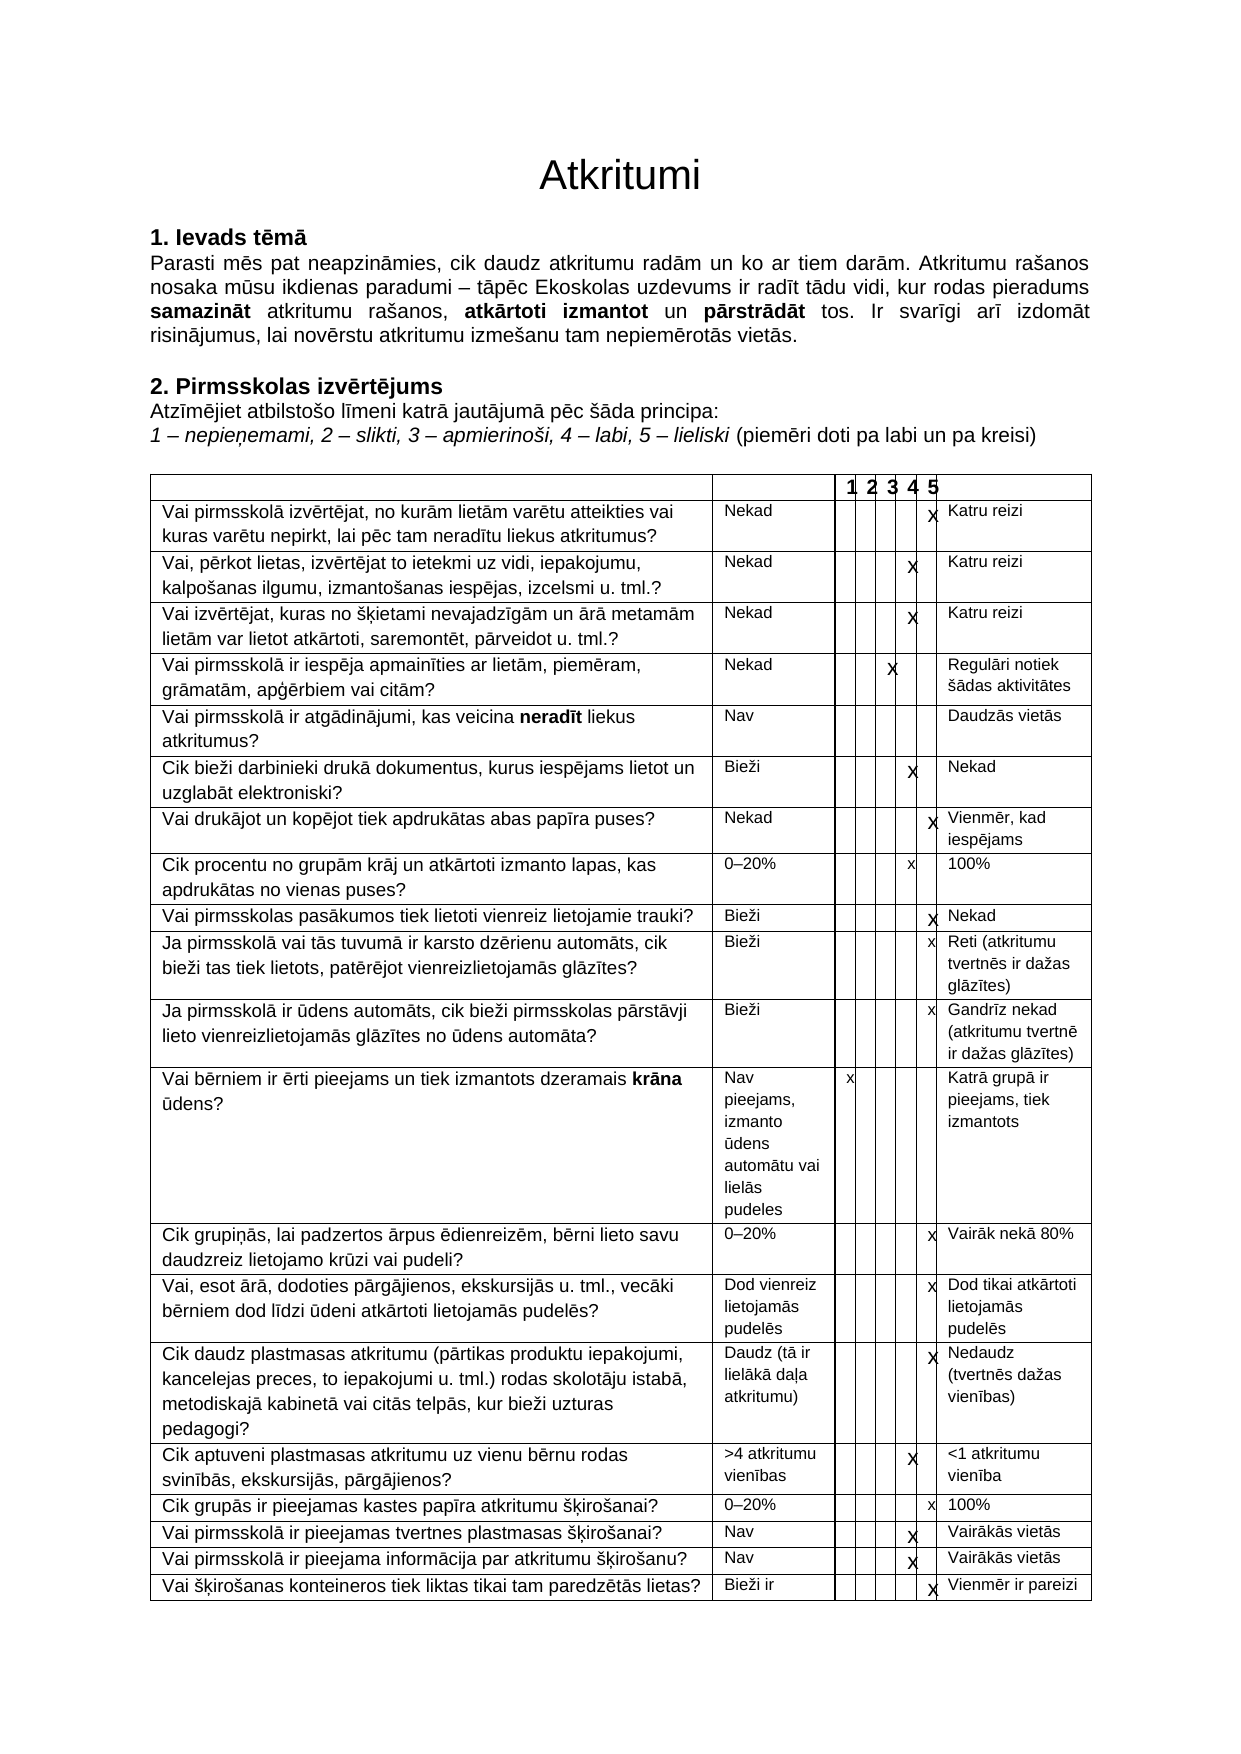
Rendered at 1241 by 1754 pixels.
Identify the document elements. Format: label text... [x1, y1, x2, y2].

table_cell <1 atkritumu vienība [937, 1444, 1091, 1494]
table_cell Cik bieži darbinieki drukā dokumentus, kurus iespējams lietot un uzglabāt elektroniski? [151, 757, 712, 807]
table_cell [836, 905, 855, 931]
table_cell [917, 1068, 936, 1223]
table_cell [856, 1224, 875, 1274]
table_cell Nekad [937, 757, 1091, 807]
table_cell 100% [937, 854, 1091, 904]
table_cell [151, 1575, 712, 1600]
table_cell x [917, 1575, 936, 1600]
text 2. Pirmsskolas izvērtējums [150, 373, 1090, 399]
table_cell [876, 501, 895, 551]
table_cell [896, 1275, 916, 1342]
table_cell Gandrīz nekad (atkritumu tvertnē ir dažas glāzītes) [937, 1000, 1091, 1067]
table_cell [917, 1548, 936, 1573]
table_cell [856, 808, 875, 853]
table_cell [856, 1548, 875, 1573]
table_cell [917, 552, 936, 602]
table_cell Cik grupiņās, lai padzertos ārpus ēdienreizēm, bērni lieto savu daudzreiz lietojamo krūzi vai pudeli? [151, 1224, 712, 1274]
table_cell [856, 1275, 875, 1342]
table_cell [896, 1575, 916, 1600]
table_cell [856, 1343, 875, 1443]
table_cell [896, 1224, 916, 1274]
table_cell [876, 1068, 895, 1223]
table_cell x [917, 1275, 936, 1342]
table_cell Vai drukājot un kopējot tiek apdrukātas abas papīra puses? [151, 808, 712, 853]
text Atzīmējiet atbilstošo līmeni katrā jautājumā pēc šāda principa: [150, 399, 1090, 423]
table_cell [856, 932, 875, 999]
text Parasti mēs pat neapzināmies, cik daudz atkritumu radām un ko ar tiem darām. Atkritumu rašanos nosaka mūsu ikdienas paradumi – tāpēc Ekoskolas uzdevums ir radīt tādu vidi, kur rodas pieradums samazināt atkritumu rašanos, atkārtoti izmantot un pārstrādāt tos. Ir svarīgi arī izdomāt risinājumus, lai novērstu atkritumu izmešanu tam nepiemērotās vietās. [150, 251, 1090, 346]
table_cell [896, 1000, 916, 1067]
table_cell [836, 1275, 855, 1342]
table_cell [917, 757, 936, 807]
table_cell Vai bērniem ir ērti pieejams un tiek izmantots dzeramais krāna ūdens? [151, 1068, 712, 1223]
table_cell [876, 932, 895, 999]
table_cell [917, 654, 936, 704]
table_cell [836, 1444, 855, 1494]
table_cell x [917, 905, 936, 931]
table_cell Nav [713, 1522, 834, 1547]
table_cell [856, 854, 875, 904]
table_cell x [917, 1000, 936, 1067]
table_cell Reti (atkritumu tvertnēs ir dažas glāzītes) [937, 932, 1091, 999]
table_cell [856, 757, 875, 807]
table_cell x [896, 1548, 916, 1573]
table_cell [856, 1000, 875, 1067]
table_cell 100% [937, 1495, 1091, 1521]
table_cell Vairākās vietās [937, 1548, 1091, 1573]
table_cell Vai pirmsskolā ir pieejama informācija par atkritumu šķirošanu? [151, 1548, 712, 1573]
table_cell Regulāri notiek šādas aktivitātes [937, 654, 1091, 704]
table_cell Katru reizi [937, 552, 1091, 602]
table_cell Bieži ir kļūdas [713, 1575, 834, 1600]
table_cell [917, 1522, 936, 1547]
table_cell Bieži [713, 932, 834, 999]
table_cell [876, 1522, 895, 1547]
table_cell x [896, 603, 916, 653]
table_header [713, 475, 834, 499]
table_cell Nekad [713, 808, 834, 853]
table_cell Dod vienreiz lietojamās pudelēs [713, 1275, 834, 1342]
table_cell Vai pirmsskolā ir pieejamas tvertnes plastmasas šķirošanai? [151, 1522, 712, 1547]
table_cell Katrā grupā ir pieejams, tiek izmantots [937, 1068, 1091, 1223]
table_cell x [896, 854, 916, 904]
table_cell x [917, 501, 936, 551]
table_cell [856, 501, 875, 551]
table_cell Nekad [713, 603, 834, 653]
table_cell [896, 1068, 916, 1223]
table_cell [856, 1444, 875, 1494]
table_cell [876, 905, 895, 931]
table_cell [836, 706, 855, 756]
table_cell [836, 1224, 855, 1274]
table_cell Vai, pērkot lietas, izvērtējat to ietekmi uz vidi, iepakojumu, kalpošanas ilgumu, izmantošanas iespējas, izcelsmi u. tml.? [151, 552, 712, 602]
table_cell [836, 1522, 855, 1547]
text 1. Ievads tēmā [150, 224, 1090, 251]
table_cell [896, 1495, 916, 1521]
table_cell [836, 854, 855, 904]
table_cell x [917, 1343, 936, 1443]
table_cell [836, 757, 855, 807]
table_cell x [917, 932, 936, 999]
table_cell [876, 1275, 895, 1342]
table_cell Ja pirmsskolā ir ūdens automāts, cik bieži pirmsskolas pārstāvji lieto vienreizlietojamās glāzītes no ūdens automāta? [151, 1000, 712, 1067]
table_cell [896, 654, 916, 704]
table_cell Katru reizi [937, 501, 1091, 551]
table_cell [876, 603, 895, 653]
table_cell Bieži [713, 1000, 834, 1067]
table_cell >4 atkritumu vienības [713, 1444, 834, 1494]
table_header 3 [876, 475, 895, 499]
table_cell Bieži [713, 757, 834, 807]
table_cell [856, 1522, 875, 1547]
table_cell [896, 808, 916, 853]
table_cell [836, 1575, 855, 1600]
table_cell x [896, 1444, 916, 1494]
table_cell Cik grupās ir pieejamas kastes papīra atkritumu šķirošanai? [151, 1495, 712, 1521]
table_cell [876, 552, 895, 602]
table_cell x [896, 1522, 916, 1547]
table_cell Cik procentu no grupām krāj un atkārtoti izmanto lapas, kas apdrukātas no vienas puses? [151, 854, 712, 904]
table_cell [856, 706, 875, 756]
text 1 – nepieņemami, 2 – slikti, 3 – apmierinoši, 4 – labi, 5 – lieliski (piemēri doti pa labi un pa kreisi) [150, 423, 1090, 447]
table_cell [876, 1548, 895, 1573]
table_cell Vai pirmsskolā ir iespēja apmainīties ar lietām, piemēram, grāmatām, apģērbiem vai citām? [151, 654, 712, 704]
table_cell [836, 1495, 855, 1521]
table_cell Vai, esot ārā, dodoties pārgājienos, ekskursijās u. tml., vecāki bērniem dod līdzi ūdeni atkārtoti lietojamās pudelēs? [151, 1275, 712, 1342]
table_cell [856, 1068, 875, 1223]
table_cell x [836, 1068, 855, 1223]
table_cell [896, 501, 916, 551]
table_cell Vai pirmsskolas pasākumos tiek lietoti vienreiz lietojamie trauki? [151, 905, 712, 931]
table_cell [876, 757, 895, 807]
table_header 5 [917, 475, 936, 499]
table_cell Cik aptuveni plastmasas atkritumu uz vienu bērnu rodas svinībās, ekskursijās, pārgājienos? [151, 1444, 712, 1494]
table_cell [876, 1575, 895, 1600]
table_cell [876, 1495, 895, 1521]
table_cell [836, 808, 855, 853]
table_cell [856, 603, 875, 653]
table_cell [917, 706, 936, 756]
table_cell [836, 932, 855, 999]
table_cell [896, 1343, 916, 1443]
table_cell Nekad [713, 654, 834, 704]
table_cell Nedaudz (tvertnēs dažas vienības) [937, 1343, 1091, 1443]
table_cell Vienmēr, kad iespējams [937, 808, 1091, 853]
table_cell Vienmēr ir pareizi [937, 1575, 1091, 1600]
table_cell [856, 1495, 875, 1521]
table_cell Dod tikai atkārtoti lietojamās pudelēs [937, 1275, 1091, 1342]
table_header 2 [856, 475, 875, 499]
table_cell [896, 905, 916, 931]
table_cell [876, 1444, 895, 1494]
table_cell Vai izvērtējat, kuras no šķietami nevajadzīgām un ārā metamām lietām var lietot atkārtoti, saremontēt, pārveidot u. tml.? [151, 603, 712, 653]
table_cell [856, 1575, 875, 1600]
table_cell [917, 603, 936, 653]
table_cell [896, 706, 916, 756]
table_cell Daudz (tā ir lielākā daļa atkritumu) [713, 1343, 834, 1443]
table_cell [836, 552, 855, 602]
table_cell 0–20% [713, 1495, 834, 1521]
table_cell Cik daudz plastmasas atkritumu (pārtikas produktu iepakojumi, kancelejas preces, to iepakojumi u. tml.) rodas skolotāju istabā, metodiskajā kabinetā vai citās telpās, kur bieži uzturas pedagogi? [151, 1343, 712, 1443]
table_cell 0–20% [713, 1224, 834, 1274]
table_cell [876, 1343, 895, 1443]
table_cell [896, 932, 916, 999]
table_cell [876, 1000, 895, 1067]
table_cell x [896, 552, 916, 602]
table_header 1 [836, 475, 855, 499]
table_cell Daudzās vietās [937, 706, 1091, 756]
table_cell [876, 706, 895, 756]
table_cell [876, 808, 895, 853]
table_cell Nav [713, 1548, 834, 1573]
table_header [151, 475, 712, 499]
table_cell [917, 1444, 936, 1494]
table_cell [836, 1343, 855, 1443]
text Atkritumi [150, 150, 1090, 198]
table_cell x [917, 808, 936, 853]
table_cell [856, 552, 875, 602]
table_cell Ja pirmsskolā vai tās tuvumā ir karsto dzērienu automāts, cik bieži tas tiek lietots, patērējot vienreizlietojamās glāzītes? [151, 932, 712, 999]
table_cell x [896, 757, 916, 807]
table_cell x [917, 1495, 936, 1521]
table_cell Nav pieejams, izmanto ūdens automātu vai lielās pudeles [713, 1068, 834, 1223]
table_cell Nav [713, 706, 834, 756]
table_cell Nekad [937, 905, 1091, 931]
table_cell Katru reizi [937, 603, 1091, 653]
table_header 4 [896, 475, 916, 499]
table_cell [836, 501, 855, 551]
table_cell [876, 854, 895, 904]
table_cell Nekad [713, 552, 834, 602]
table_cell [856, 654, 875, 704]
table_cell [856, 905, 875, 931]
table_cell [836, 1000, 855, 1067]
table_cell Vairāk nekā 80% [937, 1224, 1091, 1274]
table_cell Vai pirmsskolā ir atgādinājumi, kas veicina neradīt liekus atkritumus? [151, 706, 712, 756]
table_cell 0–20% [713, 854, 834, 904]
table_cell [917, 854, 936, 904]
table_cell Vai pirmsskolā izvērtējat, no kurām lietām varētu atteikties vai kuras varētu nepirkt, lai pēc tam neradītu liekus atkritumus? [151, 501, 712, 551]
table_cell Bieži [713, 905, 834, 931]
table_cell x [876, 654, 895, 704]
table_cell Vairākās vietās [937, 1522, 1091, 1547]
table_cell [876, 1224, 895, 1274]
table_cell x [917, 1224, 936, 1274]
table_cell [836, 603, 855, 653]
table_cell [836, 1548, 855, 1573]
table_cell Nekad [713, 501, 834, 551]
table_cell [836, 654, 855, 704]
table_header [937, 475, 1091, 499]
